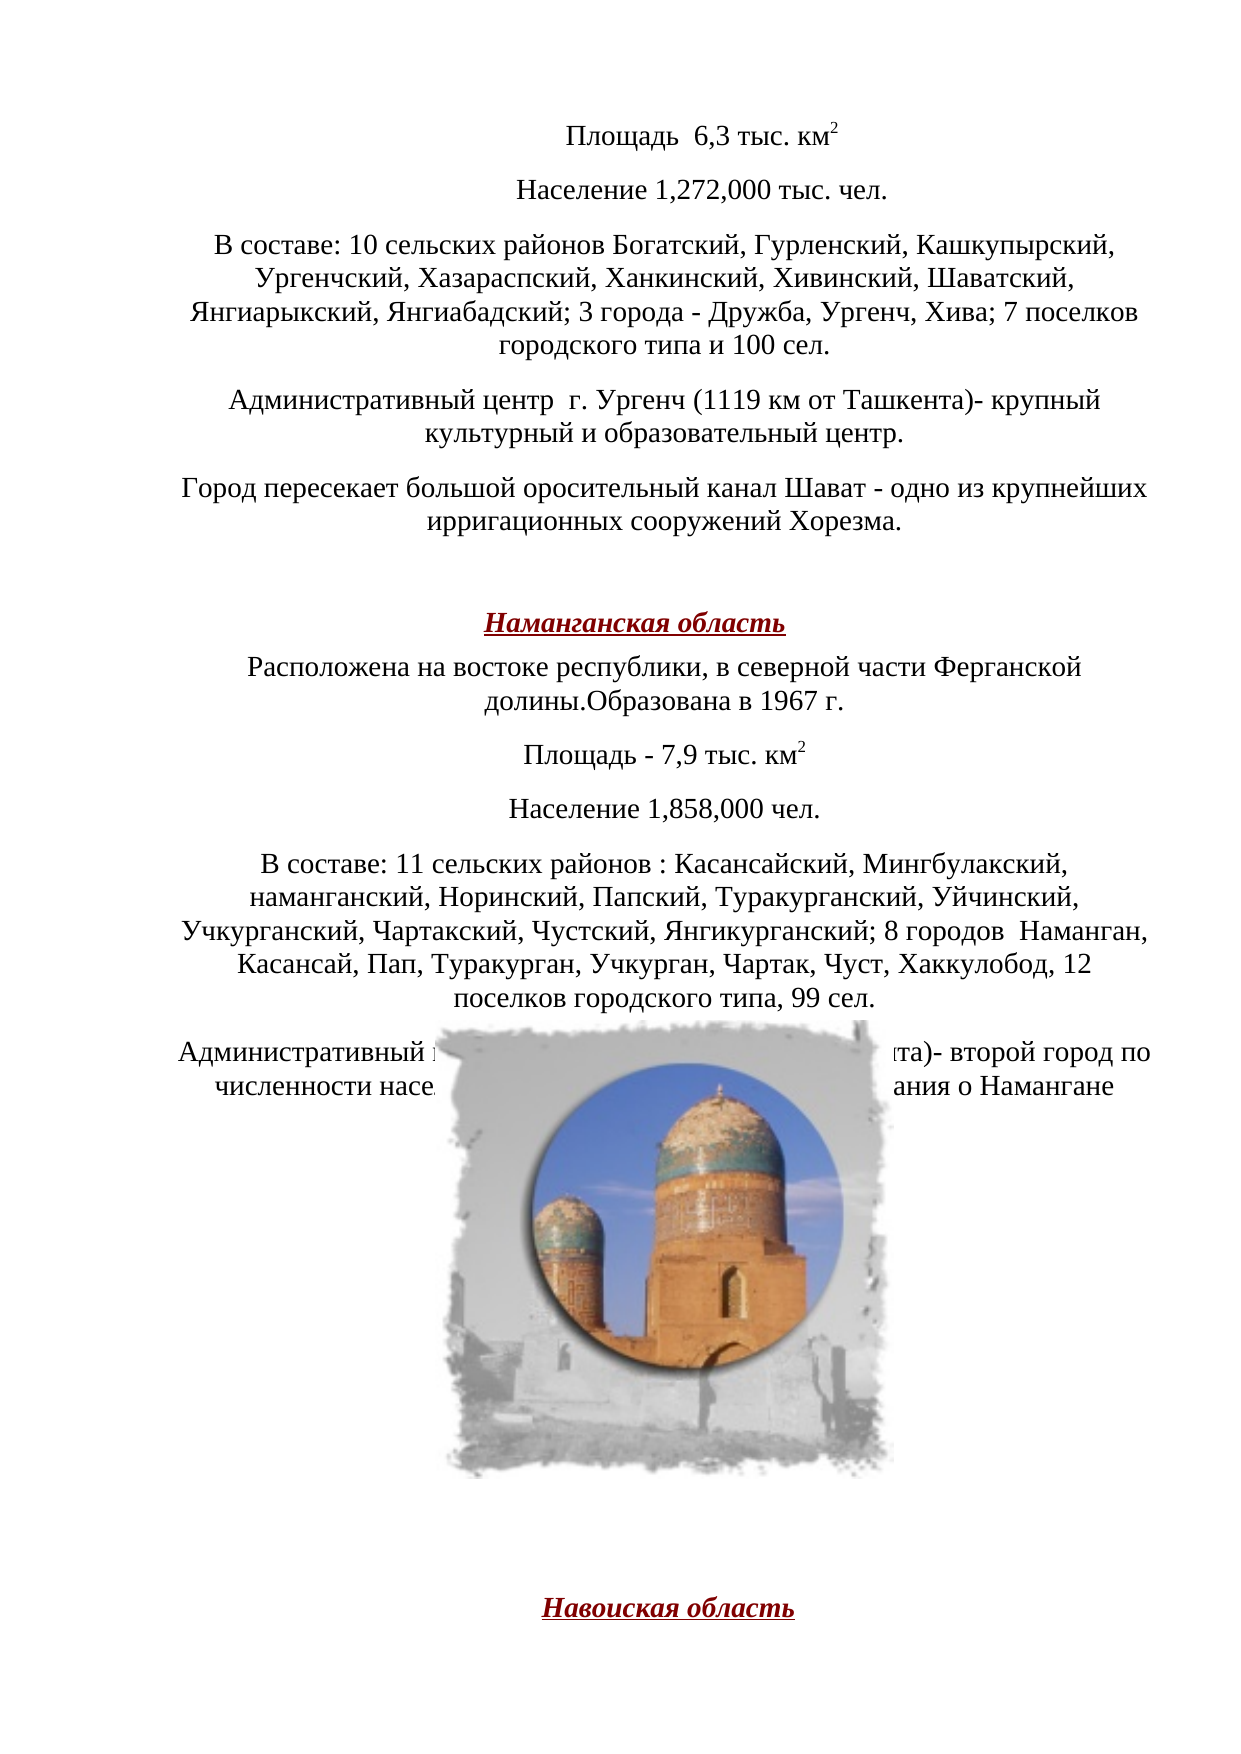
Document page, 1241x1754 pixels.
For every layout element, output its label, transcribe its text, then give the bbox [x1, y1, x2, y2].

text Город пересекает большой оросительный канал Шават - одно из крупнейших ирригационных сооружений Хорезма. [177, 470, 1152, 537]
text Площадь 6,3 тыс. км2 [252, 118, 1152, 152]
text Наманганская область [177, 608, 1152, 639]
picture [435, 1020, 894, 1479]
text Расположена на востоке республики, в северной части Ферганской долины.Образована в 1967 г. [177, 649, 1152, 716]
text Площадь - 7,9 тыс. км2 [177, 737, 1152, 771]
text Навоиская область [177, 1593, 1152, 1623]
text Административный центр г. Наманган (432 км от Ташкента)- второй город по численности населения в Ферганской долине. Упоминания о Намангане относятся к 15 в. [894, 1034, 1152, 1135]
text В составе: 10 сельских районов Богатский, Гурленский, Кашкупырский, Ургенчский, Хазараспский, Ханкинский, Хивинский, Шаватский, Янгиарыкский, Янгиабадский; 3 города - Дружба, Ургенч, Хива; 7 поселков городского типа и 100 сел. [177, 227, 1152, 361]
text Административный центр г. Ургенч (1119 км от Ташкента)- крупный культурный и образовательный центр. [177, 382, 1152, 449]
text В составе: 11 сельских районов : Касансайский, Мингбулакский, наманганский, Норинский, Папский, Туракурганский, Уйчинский, Учкурганский, Чартакский, Чустский, Янгикурганский; 8 городов Наманган, Касансай, Пап, Туракурган, Учкурган, Чартак, Чуст, Хаккулобод, 12 поселков городского типа, 99 сел. [177, 846, 1152, 1014]
text Население 1,272,000 тыс. чел. [252, 172, 1152, 206]
text Население 1,858,000 чел. [177, 792, 1152, 825]
text Административный центр г. Наманган (432 км от Ташкента)- второй город по численности населения в Ферганской долине. Упоминания о Намангане относятся к 15 в. [177, 1034, 435, 1135]
